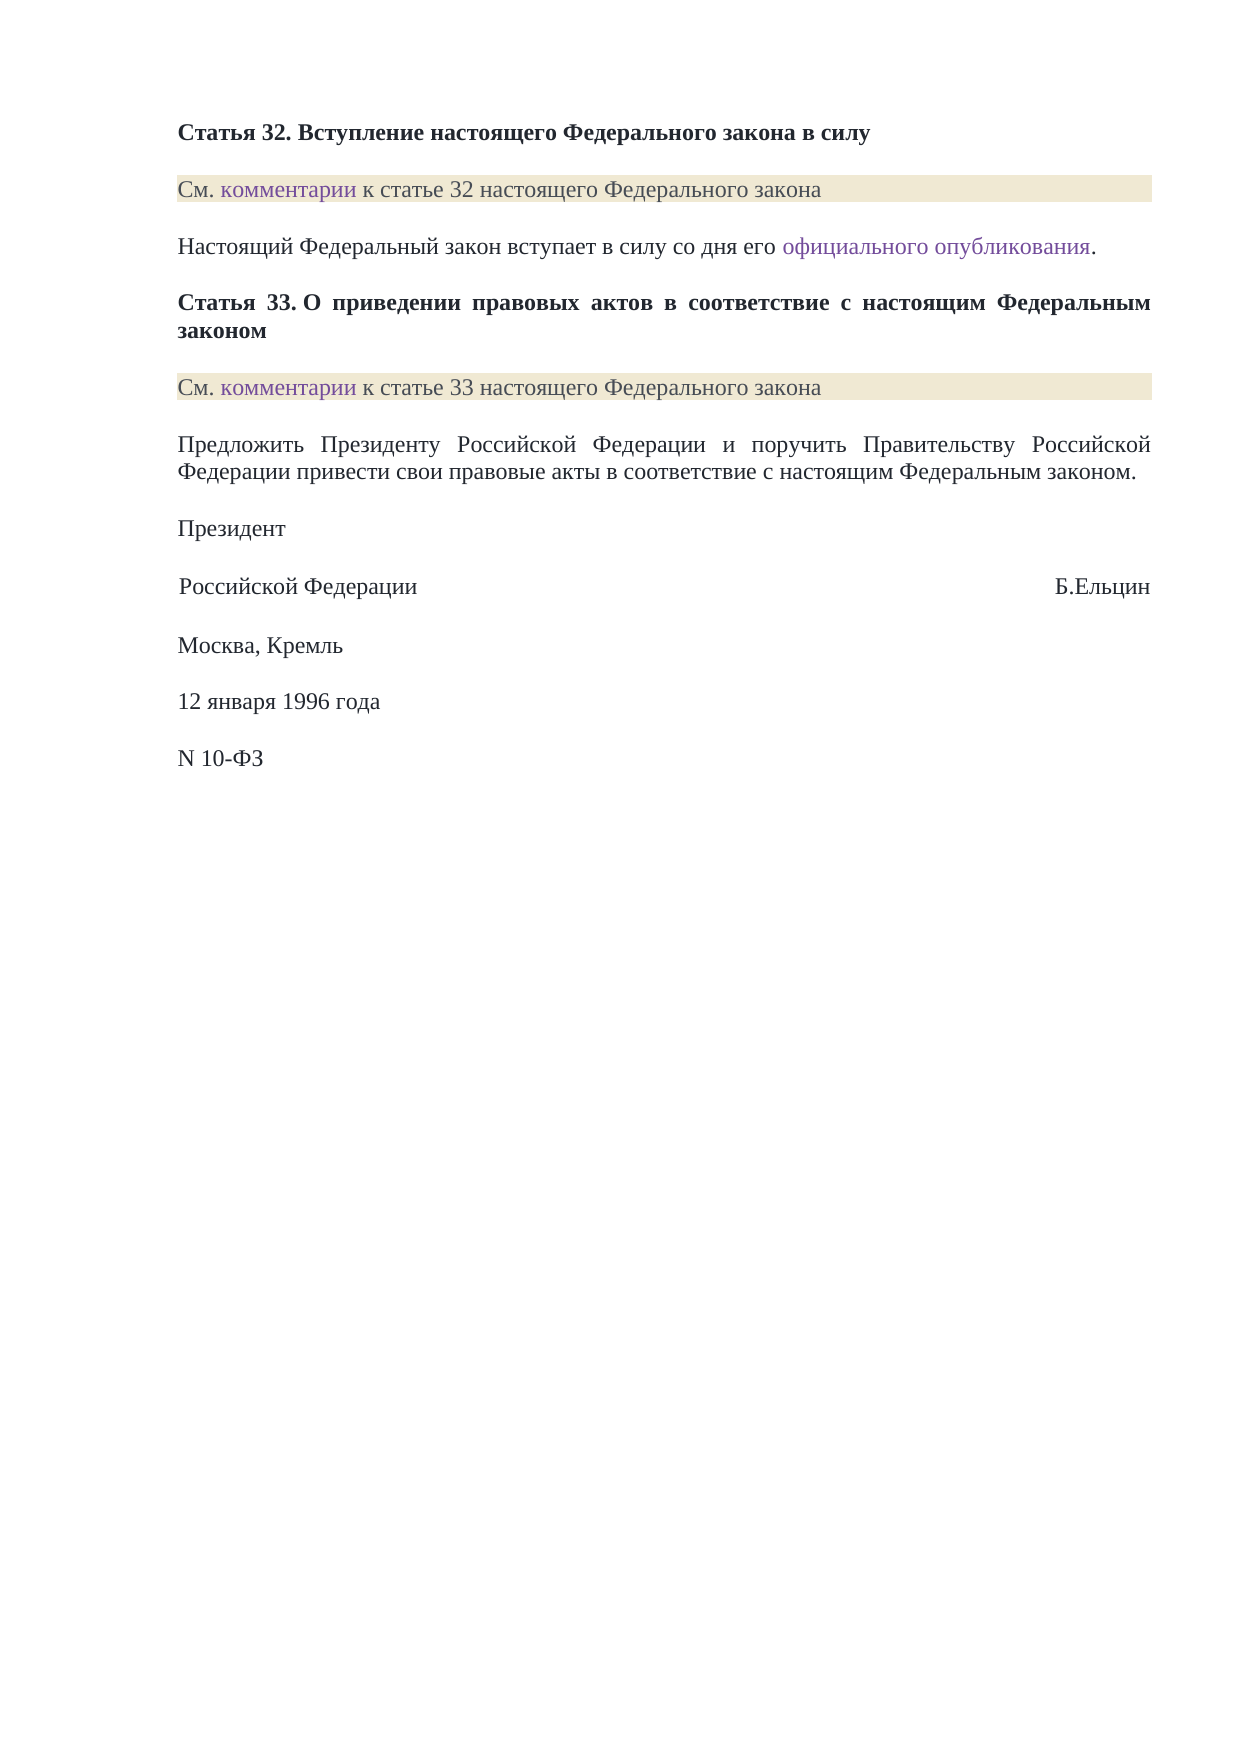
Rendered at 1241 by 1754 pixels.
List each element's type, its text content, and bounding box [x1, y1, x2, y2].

text Президент [177, 514, 1152, 542]
text Предложить Президенту Российской Федерации и поручить Правительству Российской Федерации привести свои правовые акты в соответствие с настоящим Федеральным законом. [177, 429, 1152, 485]
text См. комментарии к статье 33 настоящего Федерального закона [177, 373, 1152, 400]
table_header Б.Ельцин [827, 571, 1152, 601]
text Статья 32. Вступление настоящего Федерального закона в силу [177, 118, 1152, 146]
text Настоящий Федеральный закон вступает в силу со дня его официального опубликования. [177, 232, 1152, 259]
text Статья 33. О приведении правовых актов в соответствие с настоящим Федеральным законом [177, 288, 1152, 344]
text 12 января 1996 года [177, 687, 1152, 715]
text N 10-ФЗ [177, 744, 1152, 772]
text Москва, Кремль [177, 631, 1152, 658]
text См. комментарии к статье 32 настоящего Федерального закона [177, 175, 1152, 202]
table_header Российской Федерации [177, 571, 827, 601]
